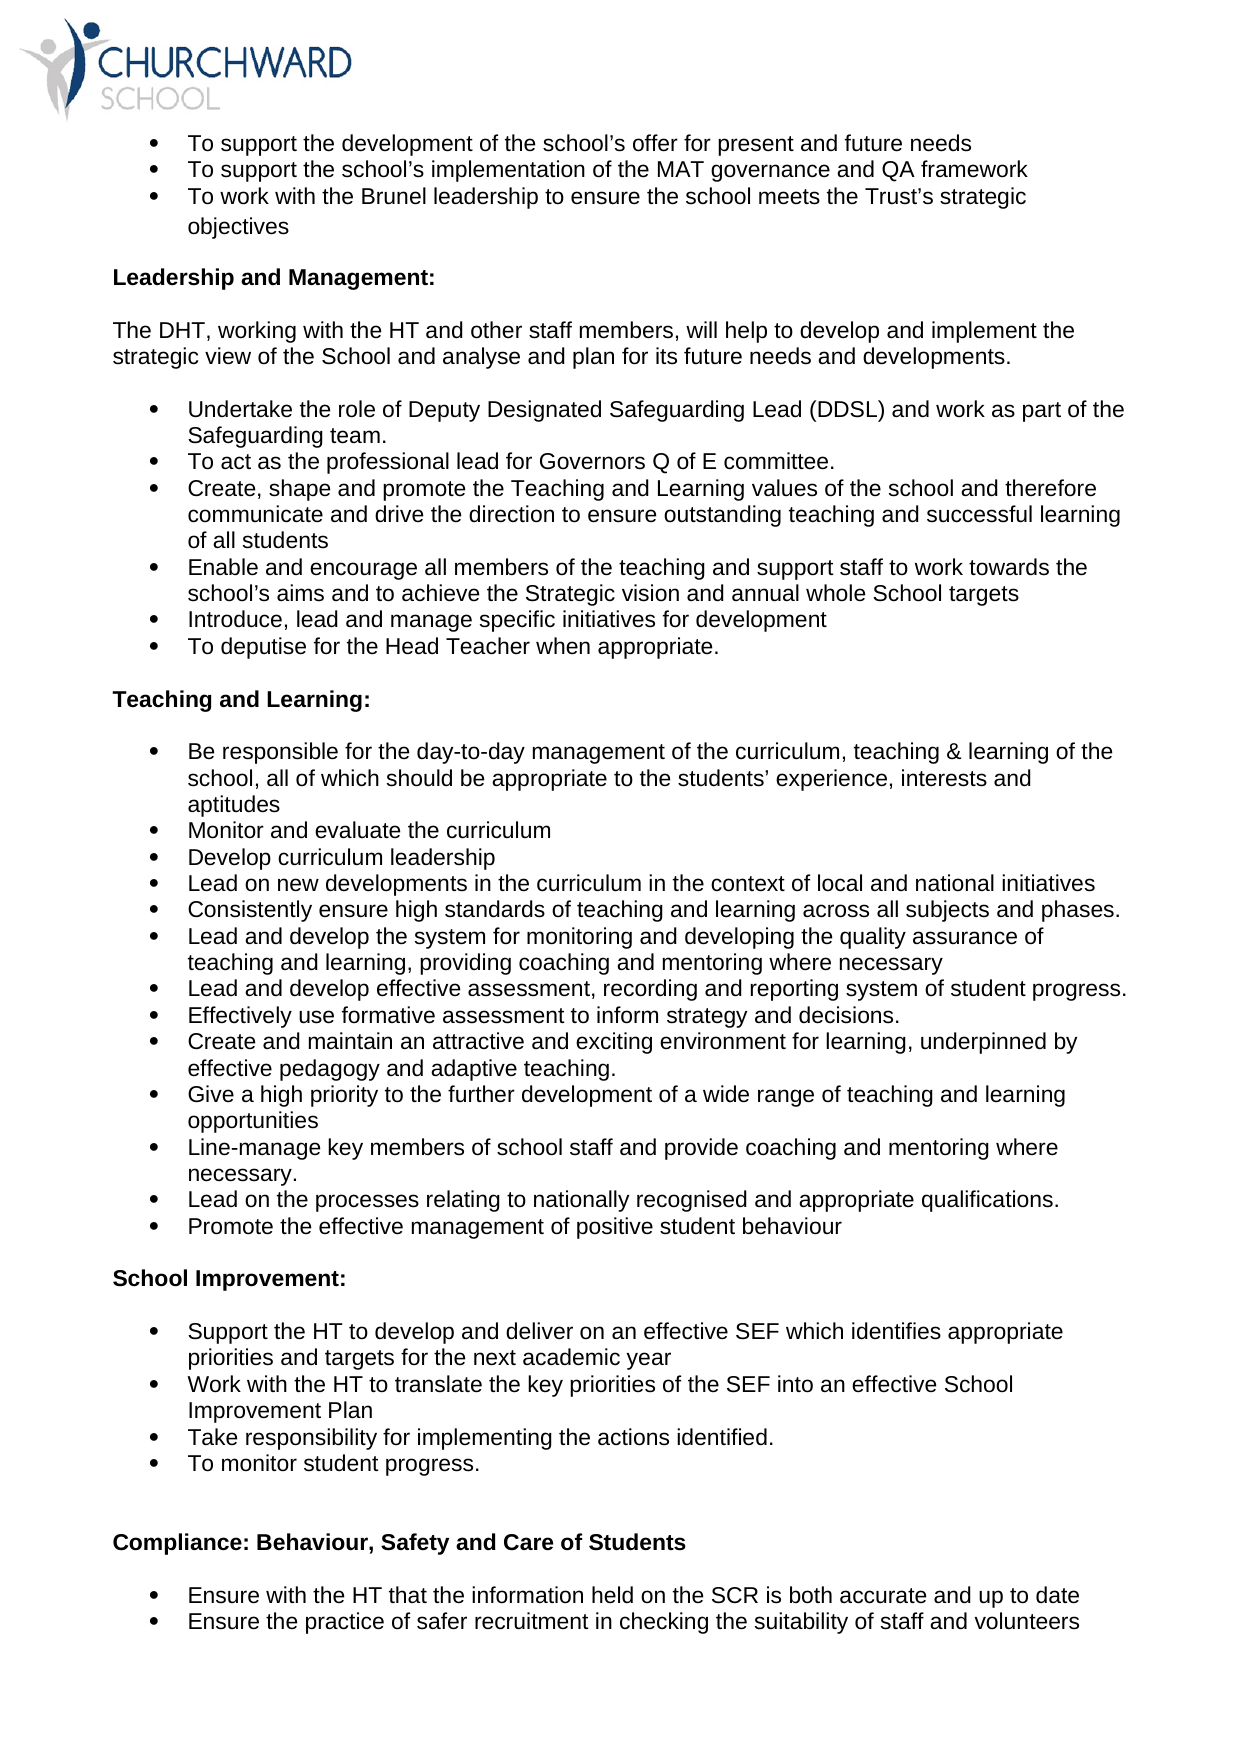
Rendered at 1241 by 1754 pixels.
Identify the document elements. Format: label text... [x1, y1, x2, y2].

list Develop curriculum leadership [150, 844, 1128, 870]
list Lead on new developments in the curriculum in the context of local and national initiatives [150, 870, 1128, 896]
list Create, shape and promote the Teaching and Learning values of the school and therefore communicate and drive the direction to ensure outstanding teaching and successful learning of all students [150, 475, 1128, 554]
list Enable and encourage all members of the teaching and support staff to work towards the school’s aims and to achieve the Strategic vision and annual whole School targets [150, 554, 1128, 606]
list Monitor and evaluate the curriculum [150, 817, 1128, 844]
list Undertake the role of Deputy Designated Safeguarding Lead (DDSL) and work as part of the Safeguarding team. [150, 396, 1128, 448]
list Work with the HT to translate the key priorities of the SEF into an effective School Improvement Plan [150, 1371, 1128, 1423]
list Ensure the practice of safer recruitment in checking the suitability of staff and volunteers [150, 1608, 1128, 1634]
list Consistently ensure high standards of teaching and learning across all subjects and phases. [150, 896, 1128, 923]
picture [13, 12, 357, 127]
text School Improvement: [112, 1265, 1128, 1292]
list To work with the Brunel leadership to ensure the school meets the Trust’s strategic objectives [150, 183, 1128, 239]
text Compliance: Behaviour, Safety and Care of Students [112, 1529, 1128, 1555]
list Give a high priority to the further development of a wide range of teaching and learning opportunities [150, 1081, 1128, 1133]
list Lead and develop effective assessment, recording and reporting system of student progress. [150, 975, 1128, 1002]
list Create and maintain an attractive and exciting environment for learning, underpinned by effective pedagogy and adaptive teaching. [150, 1028, 1128, 1081]
list Lead and develop the system for monitoring and developing the quality assurance of teaching and learning, providing coaching and mentoring where necessary [150, 923, 1128, 975]
list Effectively use formative assessment to inform strategy and decisions. [150, 1002, 1128, 1028]
list Lead on the processes relating to nationally recognised and appropriate qualifications. [150, 1186, 1128, 1213]
list Ensure with the HT that the information held on the SCR is both accurate and up to date [150, 1582, 1128, 1608]
list To support the development of the school’s offer for present and future needs [150, 130, 1128, 156]
text Teaching and Learning: [112, 686, 1128, 712]
list Line-manage key members of school staff and provide coaching and mentoring where necessary. [150, 1133, 1128, 1186]
list To act as the professional lead for Governors Q of E committee. [150, 448, 1128, 475]
text The DHT, working with the HT and other staff members, will help to develop and implement the strategic view of the School and analyse and plan for its future needs and developments. [112, 317, 1128, 369]
list Be responsible for the day-to-day management of the curriculum, teaching & learning of the school, all of which should be appropriate to the students’ experience, interests and aptitudes [150, 738, 1128, 817]
list Support the HT to develop and deliver on an effective SEF which identifies appropriate priorities and targets for the next academic year [150, 1318, 1128, 1371]
text Leadership and Management: [112, 264, 1128, 290]
list To support the school’s implementation of the MAT governance and QA framework [150, 156, 1128, 183]
list Promote the effective management of positive student behaviour [150, 1213, 1128, 1239]
list Introduce, lead and manage specific initiatives for development [150, 606, 1128, 633]
list To deputise for the Head Teacher when appropriate. [150, 633, 1128, 659]
list To monitor student progress. [150, 1450, 1128, 1476]
list Take responsibility for implementing the actions identified. [150, 1423, 1128, 1450]
